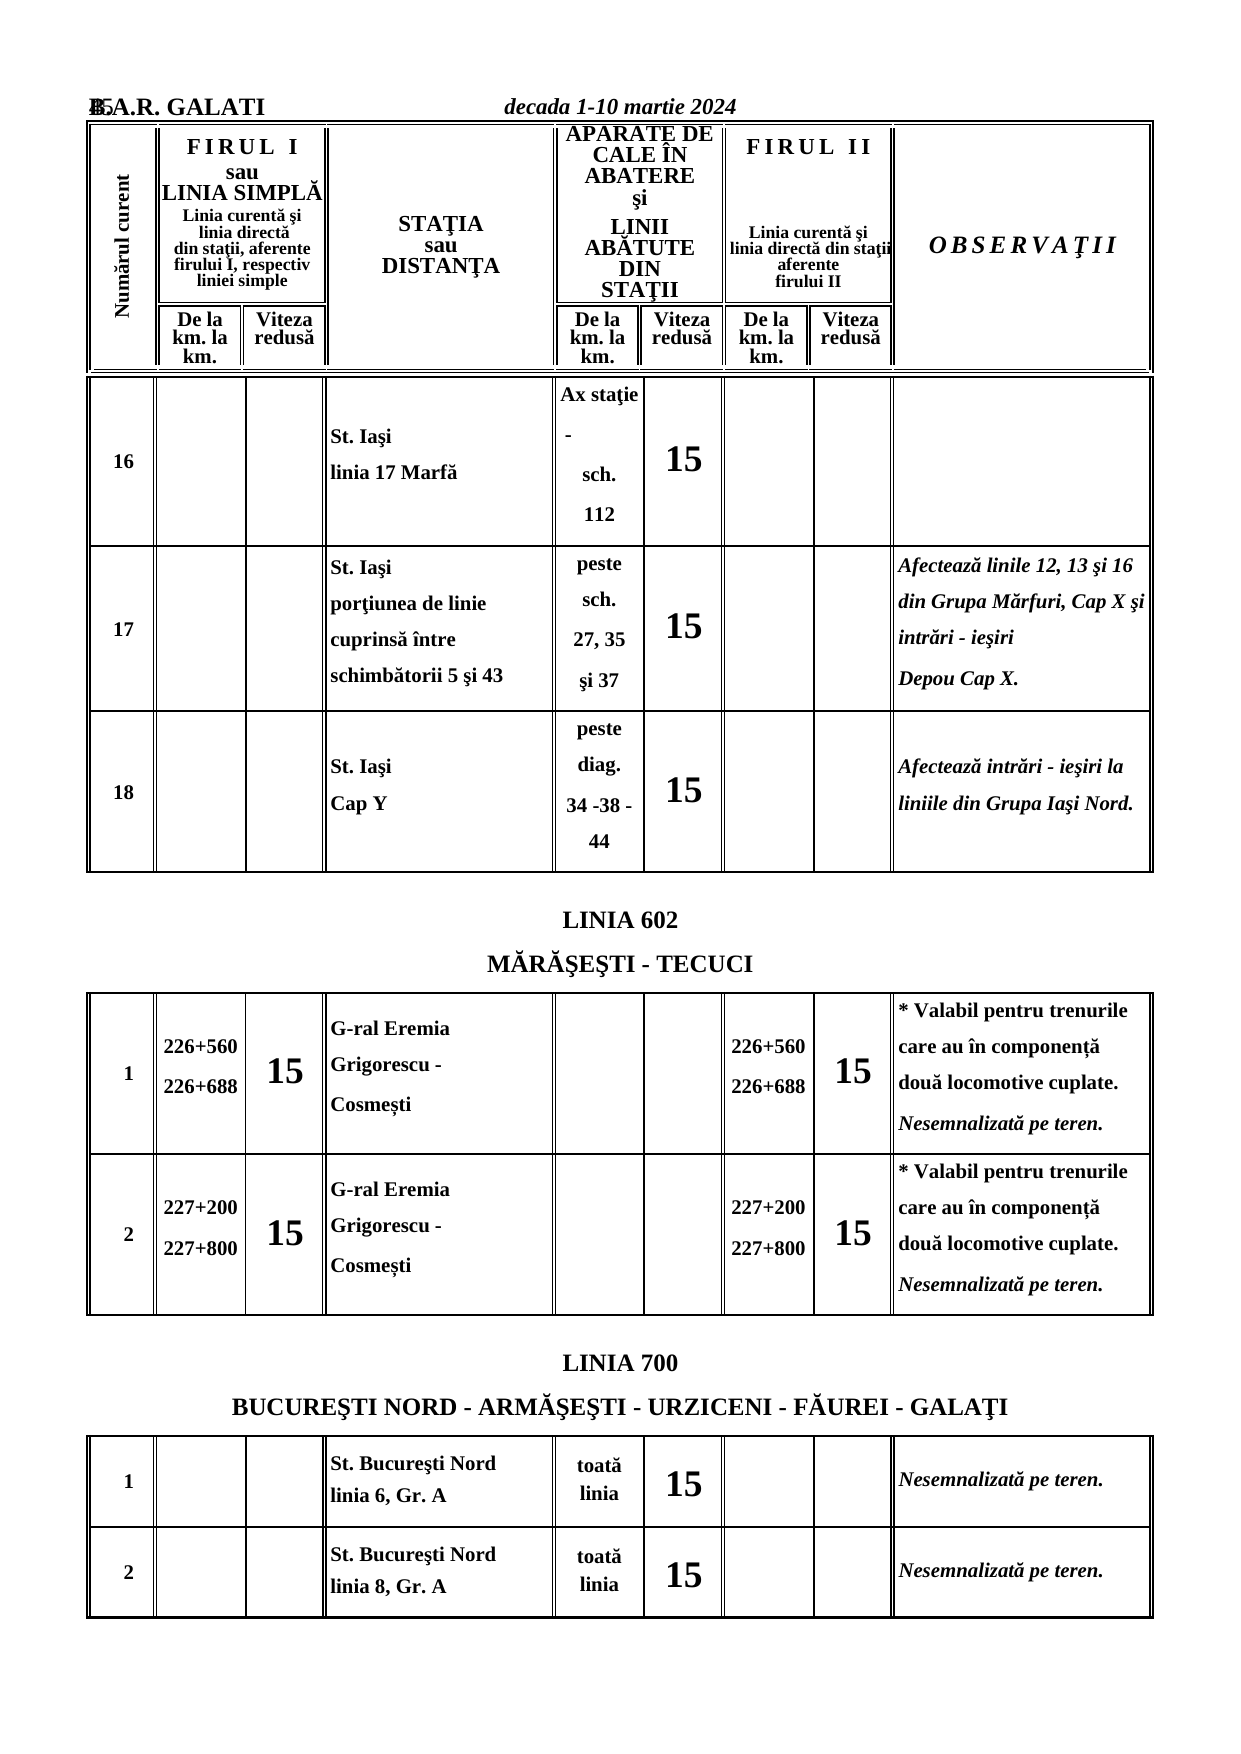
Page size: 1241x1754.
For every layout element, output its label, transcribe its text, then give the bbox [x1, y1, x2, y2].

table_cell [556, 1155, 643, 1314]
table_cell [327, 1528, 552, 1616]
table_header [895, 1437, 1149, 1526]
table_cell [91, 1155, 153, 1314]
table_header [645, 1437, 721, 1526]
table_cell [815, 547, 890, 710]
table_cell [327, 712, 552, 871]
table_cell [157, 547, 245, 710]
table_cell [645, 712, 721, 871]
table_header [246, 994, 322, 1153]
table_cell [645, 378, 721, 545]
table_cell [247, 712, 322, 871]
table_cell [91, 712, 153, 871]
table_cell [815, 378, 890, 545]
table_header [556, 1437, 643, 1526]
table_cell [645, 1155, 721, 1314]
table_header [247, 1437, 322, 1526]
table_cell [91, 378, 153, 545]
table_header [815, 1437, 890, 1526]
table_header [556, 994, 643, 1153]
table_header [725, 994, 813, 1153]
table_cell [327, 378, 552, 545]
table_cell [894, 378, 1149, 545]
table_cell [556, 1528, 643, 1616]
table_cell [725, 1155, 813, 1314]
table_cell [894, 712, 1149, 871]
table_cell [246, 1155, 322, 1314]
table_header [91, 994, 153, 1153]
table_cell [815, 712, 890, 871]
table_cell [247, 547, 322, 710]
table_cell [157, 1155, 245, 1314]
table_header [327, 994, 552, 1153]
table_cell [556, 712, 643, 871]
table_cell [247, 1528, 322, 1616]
subtitle MĂRĂŞEŞTI - TECUCI [89, 949, 1152, 977]
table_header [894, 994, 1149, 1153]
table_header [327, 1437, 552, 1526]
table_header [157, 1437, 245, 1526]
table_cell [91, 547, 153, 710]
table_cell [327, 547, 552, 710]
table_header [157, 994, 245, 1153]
subtitle LINIA 602 [89, 906, 1152, 934]
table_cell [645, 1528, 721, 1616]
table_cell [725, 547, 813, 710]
subtitle BUCUREŞTI NORD - ARMĂŞEŞTI - URZICENI - FĂUREI - GALAŢI [89, 1392, 1152, 1420]
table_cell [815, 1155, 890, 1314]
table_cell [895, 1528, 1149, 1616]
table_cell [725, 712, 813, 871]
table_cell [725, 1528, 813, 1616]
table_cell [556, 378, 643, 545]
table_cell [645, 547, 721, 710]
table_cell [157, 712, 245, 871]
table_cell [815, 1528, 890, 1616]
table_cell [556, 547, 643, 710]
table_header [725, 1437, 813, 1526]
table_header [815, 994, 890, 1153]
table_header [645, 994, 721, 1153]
subtitle LINIA 700 [89, 1348, 1152, 1377]
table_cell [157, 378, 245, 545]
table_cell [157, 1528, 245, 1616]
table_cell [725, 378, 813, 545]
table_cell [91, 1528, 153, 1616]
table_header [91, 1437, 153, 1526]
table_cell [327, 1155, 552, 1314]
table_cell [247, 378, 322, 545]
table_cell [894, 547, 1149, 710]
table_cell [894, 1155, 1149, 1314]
